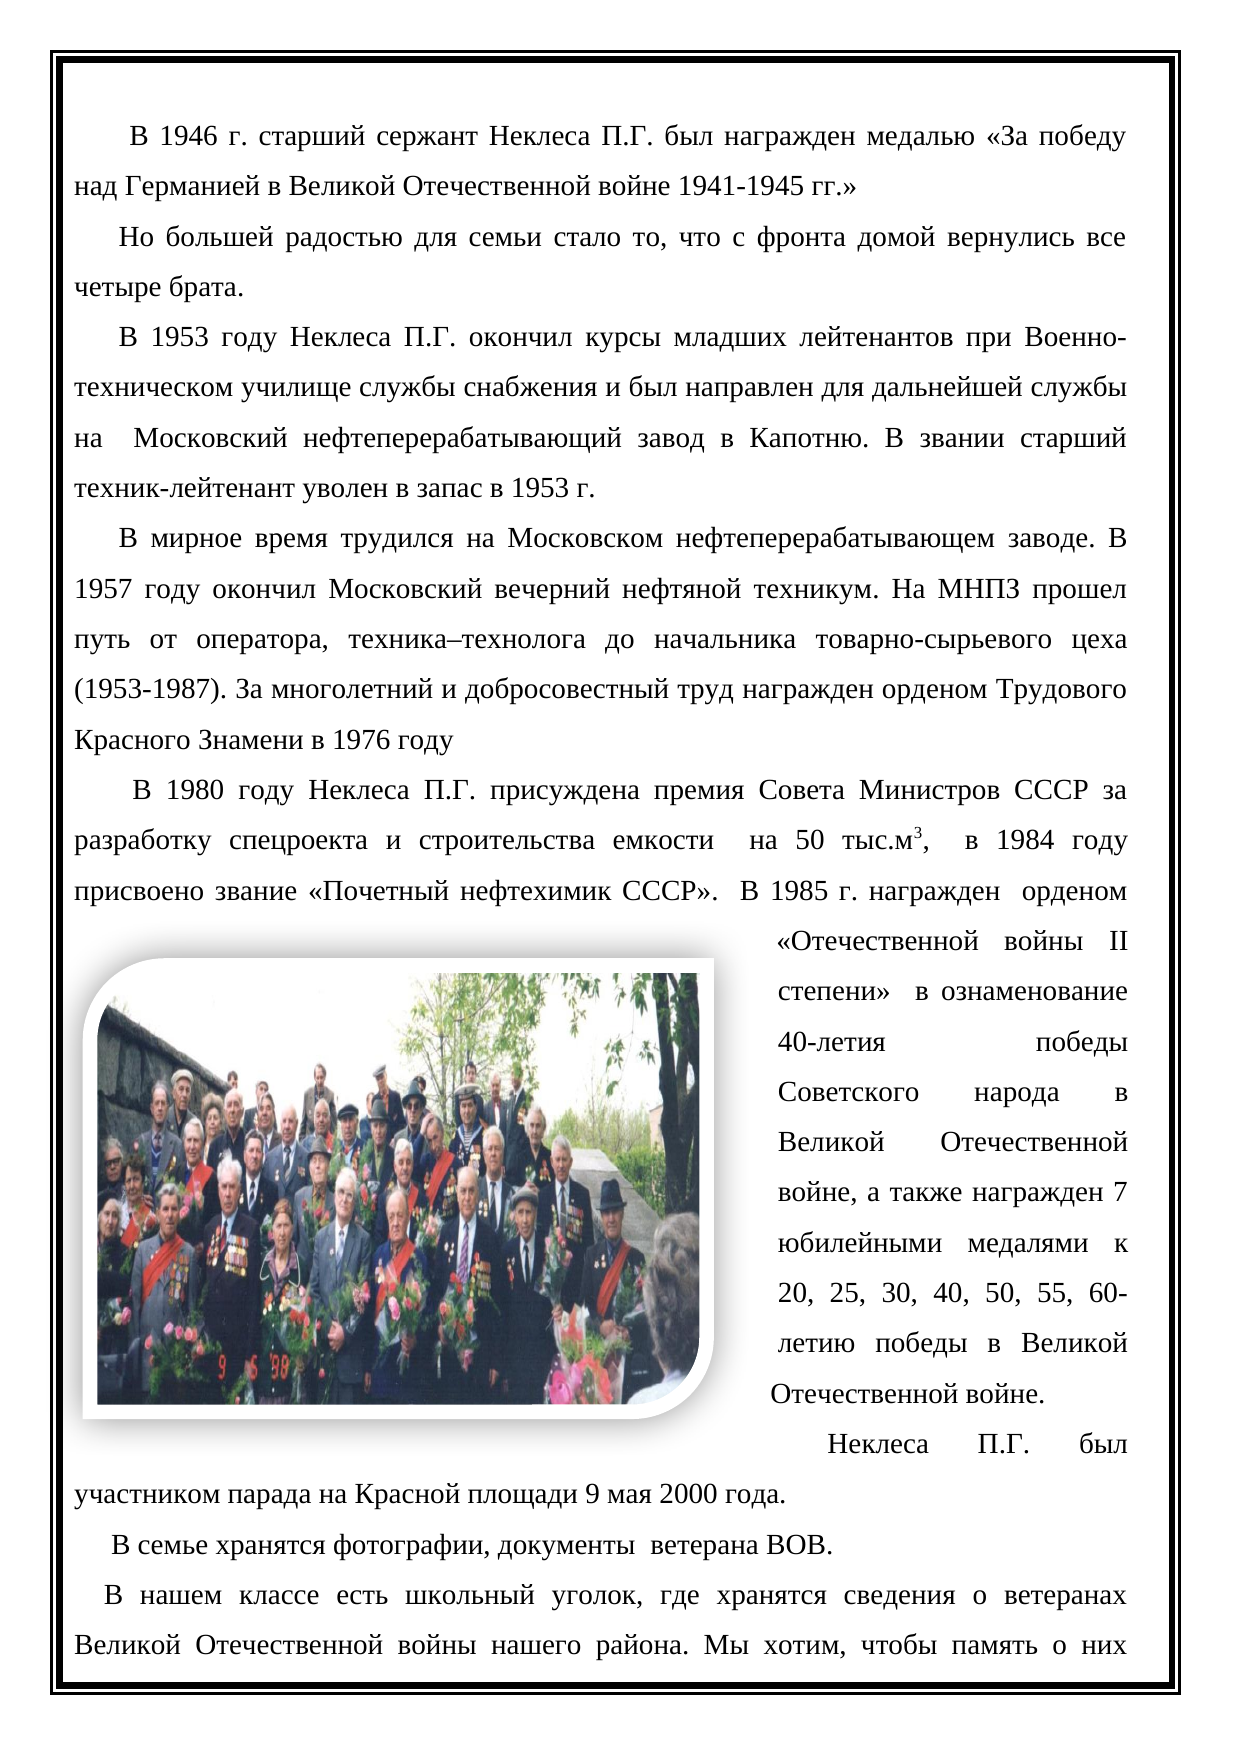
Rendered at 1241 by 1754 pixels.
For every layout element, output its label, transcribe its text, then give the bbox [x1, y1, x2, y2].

text Неклеса П.Г. был участником парада на Красной площади 9 мая 2000 года. [74, 1426, 1128, 1510]
text В семье хранятся фотографии, документы ветерана ВОВ. [74, 1527, 1128, 1560]
text В 1953 году Неклеса П.Г. окончил курсы младших лейтенантов при Военно-техническом училище службы снабжения и был направлен для дальнейшей службы на Московский нефтеперерабатывающий завод в Капотню. В звании старший техник-лейтенант уволен в запас в 1953 г. [74, 319, 1128, 504]
text В 1946 г. старший сержант Неклеса П.Г. был награжден медалью «За победу над Германией в Великой Отечественной войне 1941-1945 гг.» [74, 118, 1128, 202]
text Но большей радостью для семьи стало то, что с фронта домой вернулись все четыре брата. [74, 219, 1128, 302]
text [74, 1577, 1128, 1661]
text В мирное время трудился на Московском нефтеперерабатывающем заводе. В 1957 году окончил Московский вечерний нефтяной техникум. На МНПЗ прошел путь от оператора, техника–технолога до начальника товарно-сырьевого цеха (1953-1987). За многолетний и добросовестный труд награжден орденом Трудового Красного Знамени в 1976 году [74, 521, 1128, 755]
picture [98, 973, 699, 1404]
